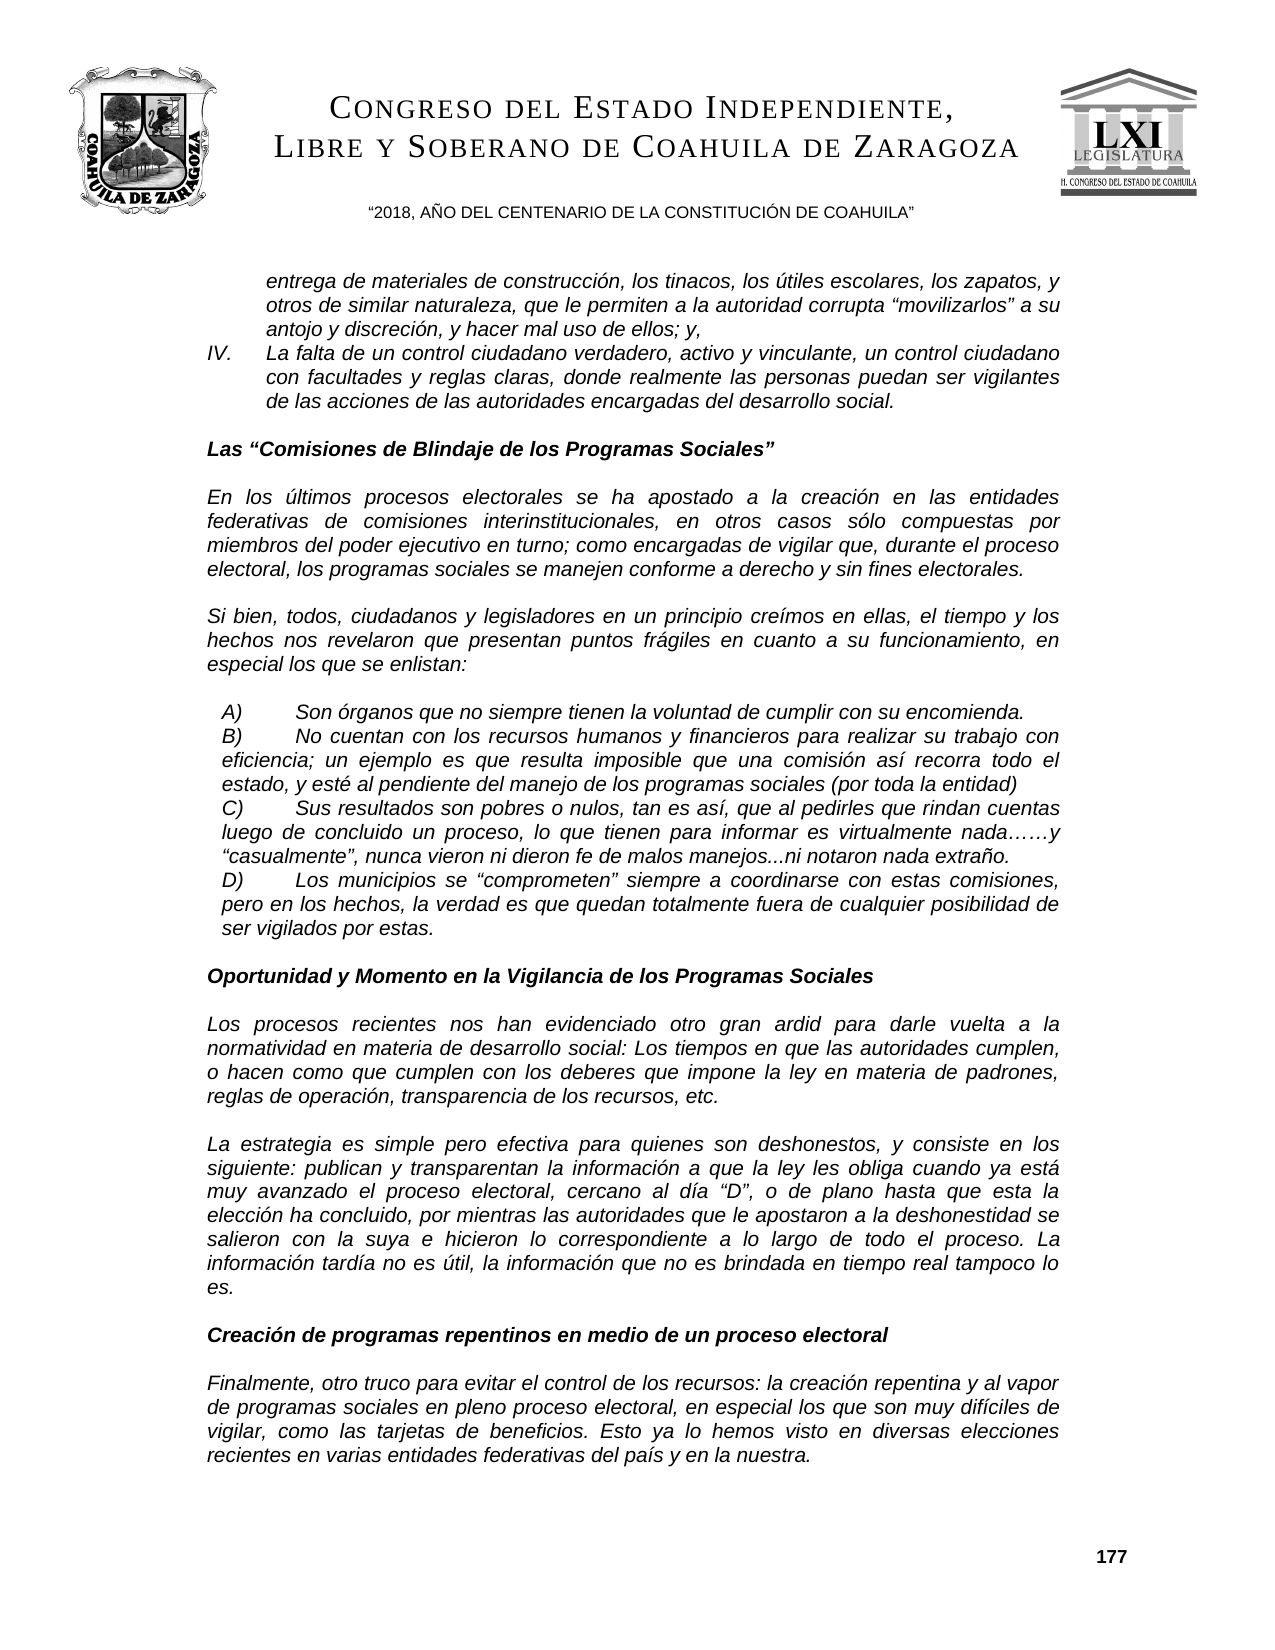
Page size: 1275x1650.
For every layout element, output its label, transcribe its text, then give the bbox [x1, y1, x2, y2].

text Finalmente, otro truco para evitar el control de los recursos: la creación repentina y al vapor de programas sociales en pleno proceso electoral, en especial los que son muy difíciles de vigilar, como las tarjetas de beneficios. Esto ya lo hemos visto en diversas elecciones recientes en varias entidades federativas del país y en la nuestra. [207, 1371, 1063, 1467]
list La falta de un control ciudadano verdadero, activo y vinculante, un control ciudadano con facultades y reglas claras, donde realmente las personas puedan ser vigilantes de las acciones de las autoridades encargadas del desarrollo social. [207, 341, 1063, 413]
text Las “Comisiones de Blindaje de los Programas Sociales” [207, 437, 1063, 461]
text Si bien, todos, ciudadanos y legisladores en un principio creímos en ellas, el tiempo y los hechos nos revelaron que presentan puntos frágiles en cuanto a su funcionamiento, en especial los que se enlistan: [207, 604, 1063, 676]
text Oportunidad y Momento en la Vigilancia de los Programas Sociales [207, 964, 1063, 988]
list Los municipios se “comprometen” siempre a coordinarse con estas comisiones, pero en los hechos, la verdad es que quedan totalmente fuera de cualquier posibilidad de ser vigilados por estas. [222, 868, 1063, 940]
text En los últimos procesos electorales se ha apostado a la creación en las entidades federativas de comisiones interinstitucionales, en otros casos sólo compuestas por miembros del poder ejecutivo en turno; como encargadas de vigilar que, durante el proceso electoral, los programas sociales se manejen conforme a derecho y sin fines electorales. [207, 484, 1063, 580]
text Los procesos recientes nos han evidenciado otro gran ardid para darle vuelta a la normatividad en materia de desarrollo social: Los tiempos en que las autoridades cumplen, o hacen como que cumplen con los deberes que impone la ley en materia de padrones, reglas de operación, transparencia de los recursos, etc. [207, 1012, 1063, 1107]
text La estrategia es simple pero efectiva para quienes son deshonestos, y consiste en los siguiente: publican y transparentan la información a que la ley les obliga cuando ya está muy avanzado el proceso electoral, cercano al día “D”, o de plano hasta que esta la elección ha concluido, por mientras las autoridades que le apostaron a la deshonestidad se salieron con la suya e hicieron lo correspondiente a lo largo de todo el proceso. La información tardía no es útil, la información que no es brindada en tiempo real tampoco lo es. [207, 1131, 1063, 1299]
picture [1059, 65, 1198, 199]
list Son órganos que no siempre tienen la voluntad de cumplir con su encomienda. [222, 700, 1063, 724]
list Sus resultados son pobres o nulos, tan es así, que al pedirles que rindan cuentas luego de concluido un proceso, lo que tienen para informar es virtualmente nada……y “casualmente”, nunca vieron ni dieron fe de malos manejos...ni notaron nada extraño. [222, 796, 1063, 868]
list No cuentan con los recursos humanos y financieros para realizar su trabajo con eficiencia; un ejemplo es que resulta imposible que una comisión así recorra todo el estado, y esté al pendiente del manejo de los programas sociales (por toda la entidad) [222, 724, 1063, 796]
text Creación de programas repentinos en medio de un proceso electoral [207, 1323, 1063, 1347]
picture [68, 67, 217, 214]
